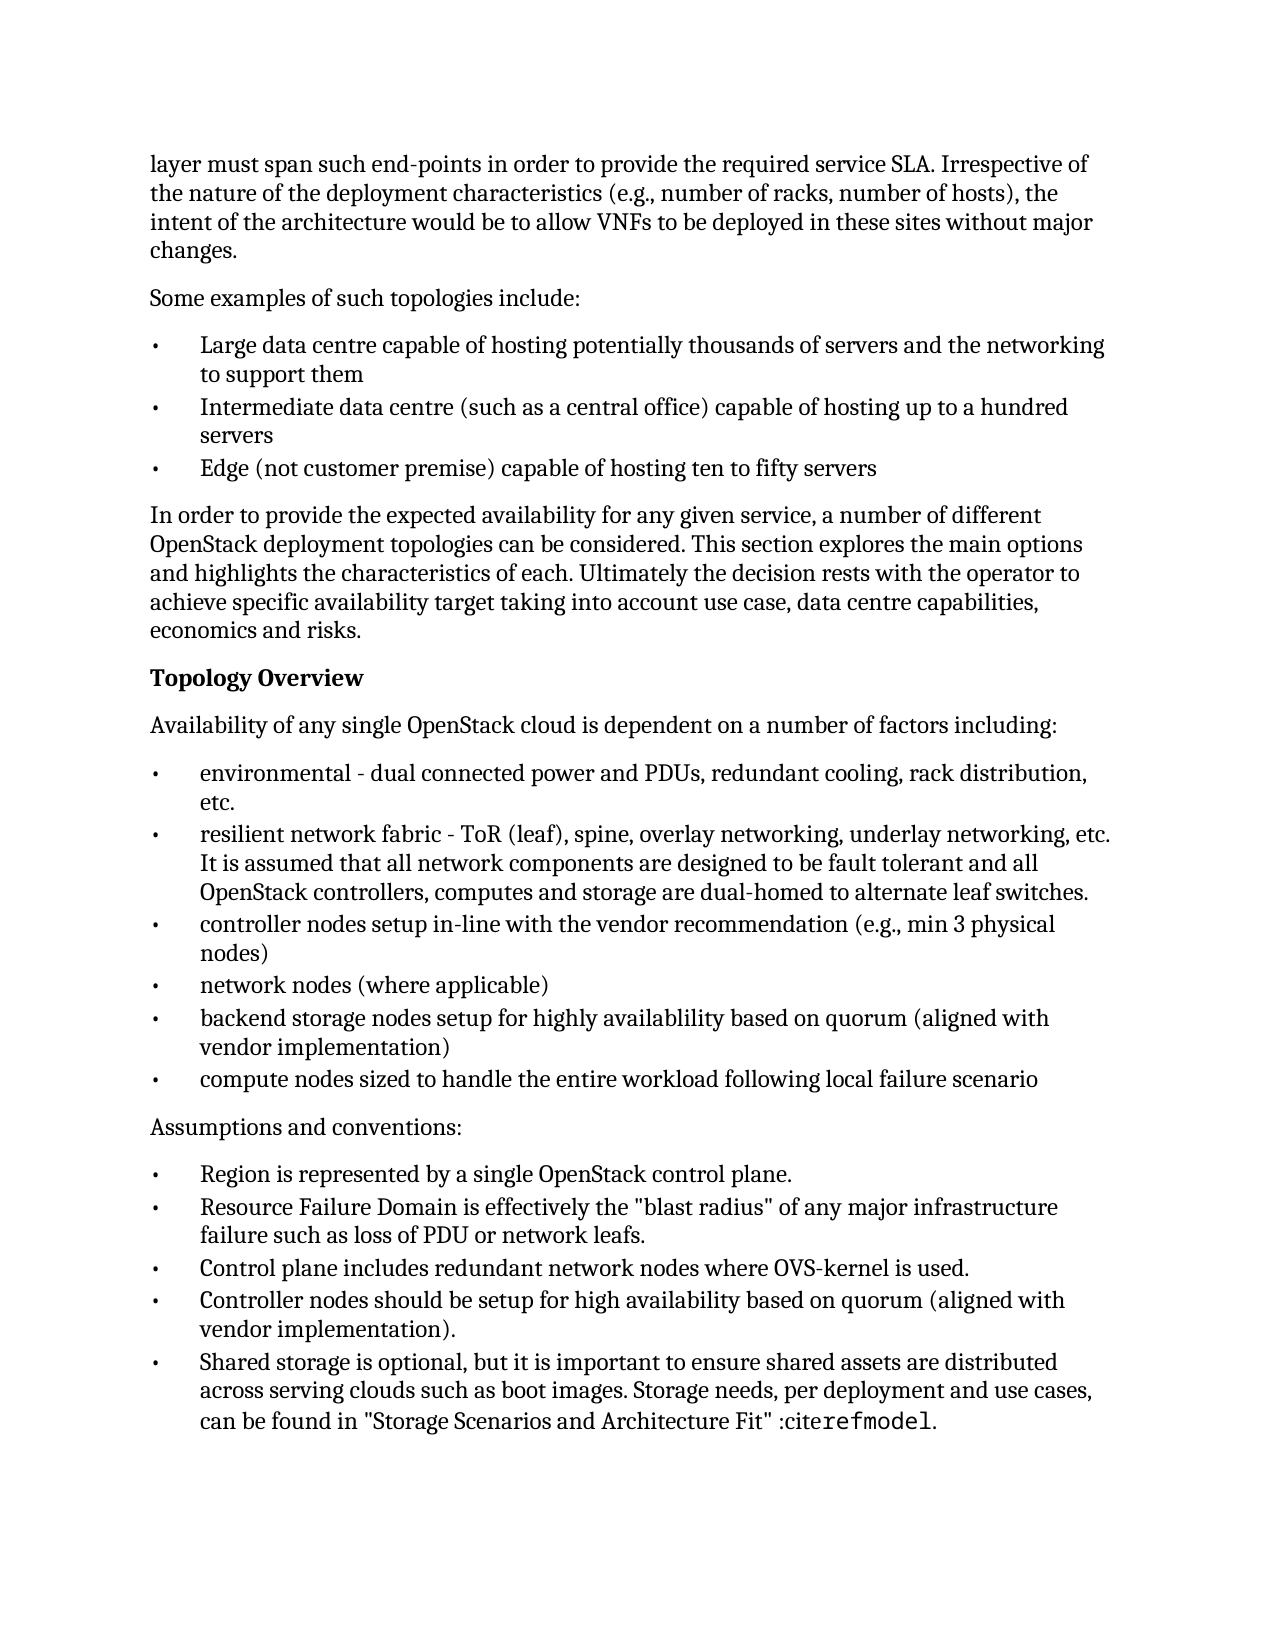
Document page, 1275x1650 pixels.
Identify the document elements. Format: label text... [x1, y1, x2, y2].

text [150, 150, 1125, 265]
list Resource Failure Domain is effectively the "blast radius" of any major infrastructure failure such as loss of PDU or network leafs. [150, 1192, 1125, 1250]
list Controller nodes should be setup for high availability based on quorum (aligned with vendor implementation). [150, 1286, 1125, 1344]
list Edge (not customer premise) capable of hosting ten to fifty servers [150, 454, 1125, 482]
list Large data centre capable of hosting potentially thousands of servers and the networking to support them [150, 331, 1125, 389]
list environmental - dual connected power and PDUs, redundant cooling, rack distribution, etc. [150, 759, 1125, 816]
list Region is represented by a single OpenStack control plane. [150, 1160, 1125, 1189]
list compute nodes sized to handle the entire workload following local failure scenario [150, 1065, 1125, 1094]
text Assumptions and conventions: [150, 1112, 1125, 1141]
text Topology Overview [150, 664, 1125, 692]
list controller nodes setup in-line with the vendor recommendation (e.g., min 3 physical nodes) [150, 910, 1125, 967]
list resilient network fabric - ToR (leaf), spine, overlay networking, underlay networking, etc. It is assumed that all network components are designed to be fault tolerant and all OpenStack controllers, computes and storage are dual-homed to alternate leaf switches. [150, 820, 1125, 906]
list Shared storage is optional, but it is important to ensure shared assets are distributed across serving clouds such as boot images. Storage needs, per deployment and use cases, can be found in "Storage Scenarios and Architecture Fit" :citerefmodel. [150, 1347, 1125, 1436]
text Some examples of such topologies include: [150, 284, 1125, 312]
list Intermediate data centre (such as a central office) capable of hosting up to a hundred servers [150, 392, 1125, 450]
list Control plane includes redundant network nodes where OVS-kernel is used. [150, 1254, 1125, 1282]
list backend storage nodes setup for highly availablility based on quorum (aligned with vendor implementation) [150, 1004, 1125, 1061]
text In order to provide the expected availability for any given service, a number of different OpenStack deployment topologies can be considered. This section explores the main options and highlights the characteristics of each. Ultimately the decision rests with the operator to achieve specific availability target taking into account use case, data centre capabilities, economics and risks. [150, 501, 1125, 645]
text Availability of any single OpenStack cloud is dependent on a number of factors including: [150, 711, 1125, 740]
list network nodes (where applicable) [150, 971, 1125, 1000]
